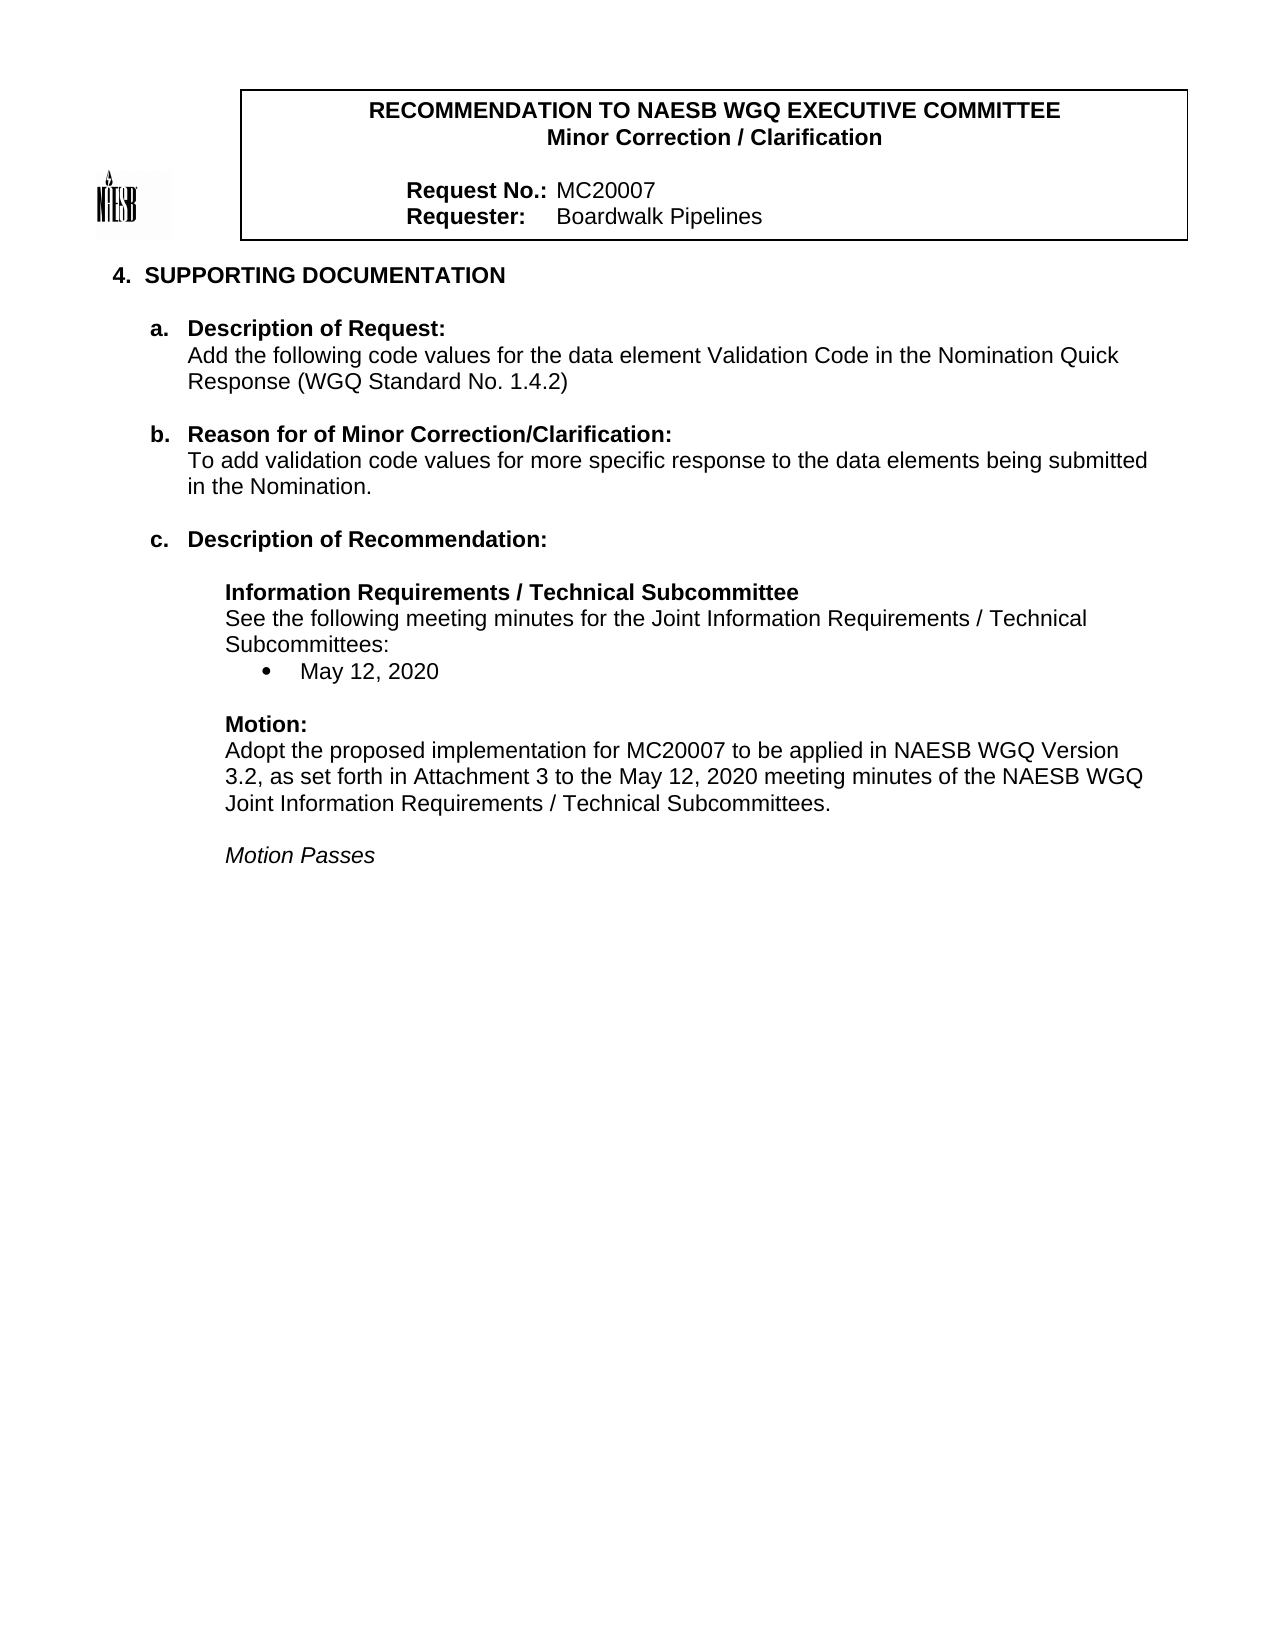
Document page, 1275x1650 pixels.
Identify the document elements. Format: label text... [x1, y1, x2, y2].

text See the following meeting minutes for the Joint Information Requirements / Technical Subcommittees: [225, 605, 1162, 658]
list To add validation code values for more specific response to the data elements being submitted in the Nomination. [187, 447, 1162, 500]
list May 12, 2020 [262, 658, 1162, 684]
list Reason for of Minor Correction/Clarification: [150, 421, 1162, 447]
text Motion: [225, 711, 1162, 737]
text Motion Passes [225, 842, 1162, 869]
text 4. SUPPORTING DOCUMENTATION [112, 262, 1162, 289]
list Description of Recommendation: [150, 526, 1162, 552]
text Adopt the proposed implementation for MC20007 to be applied in NAESB WGQ Version 3.2, as set forth in Attachment 3 to the May 12, 2020 meeting minutes of the NAESB WGQ Joint Information Requirements / Technical Subcommittees. [225, 737, 1162, 816]
text Add the following code values for the data element Validation Code in the Nomination Quick Response (WGQ Standard No. 1.4.2) [187, 342, 1162, 394]
text Information Requirements / Technical Subcommittee [225, 579, 1162, 605]
list Description of Request: [150, 315, 1162, 342]
